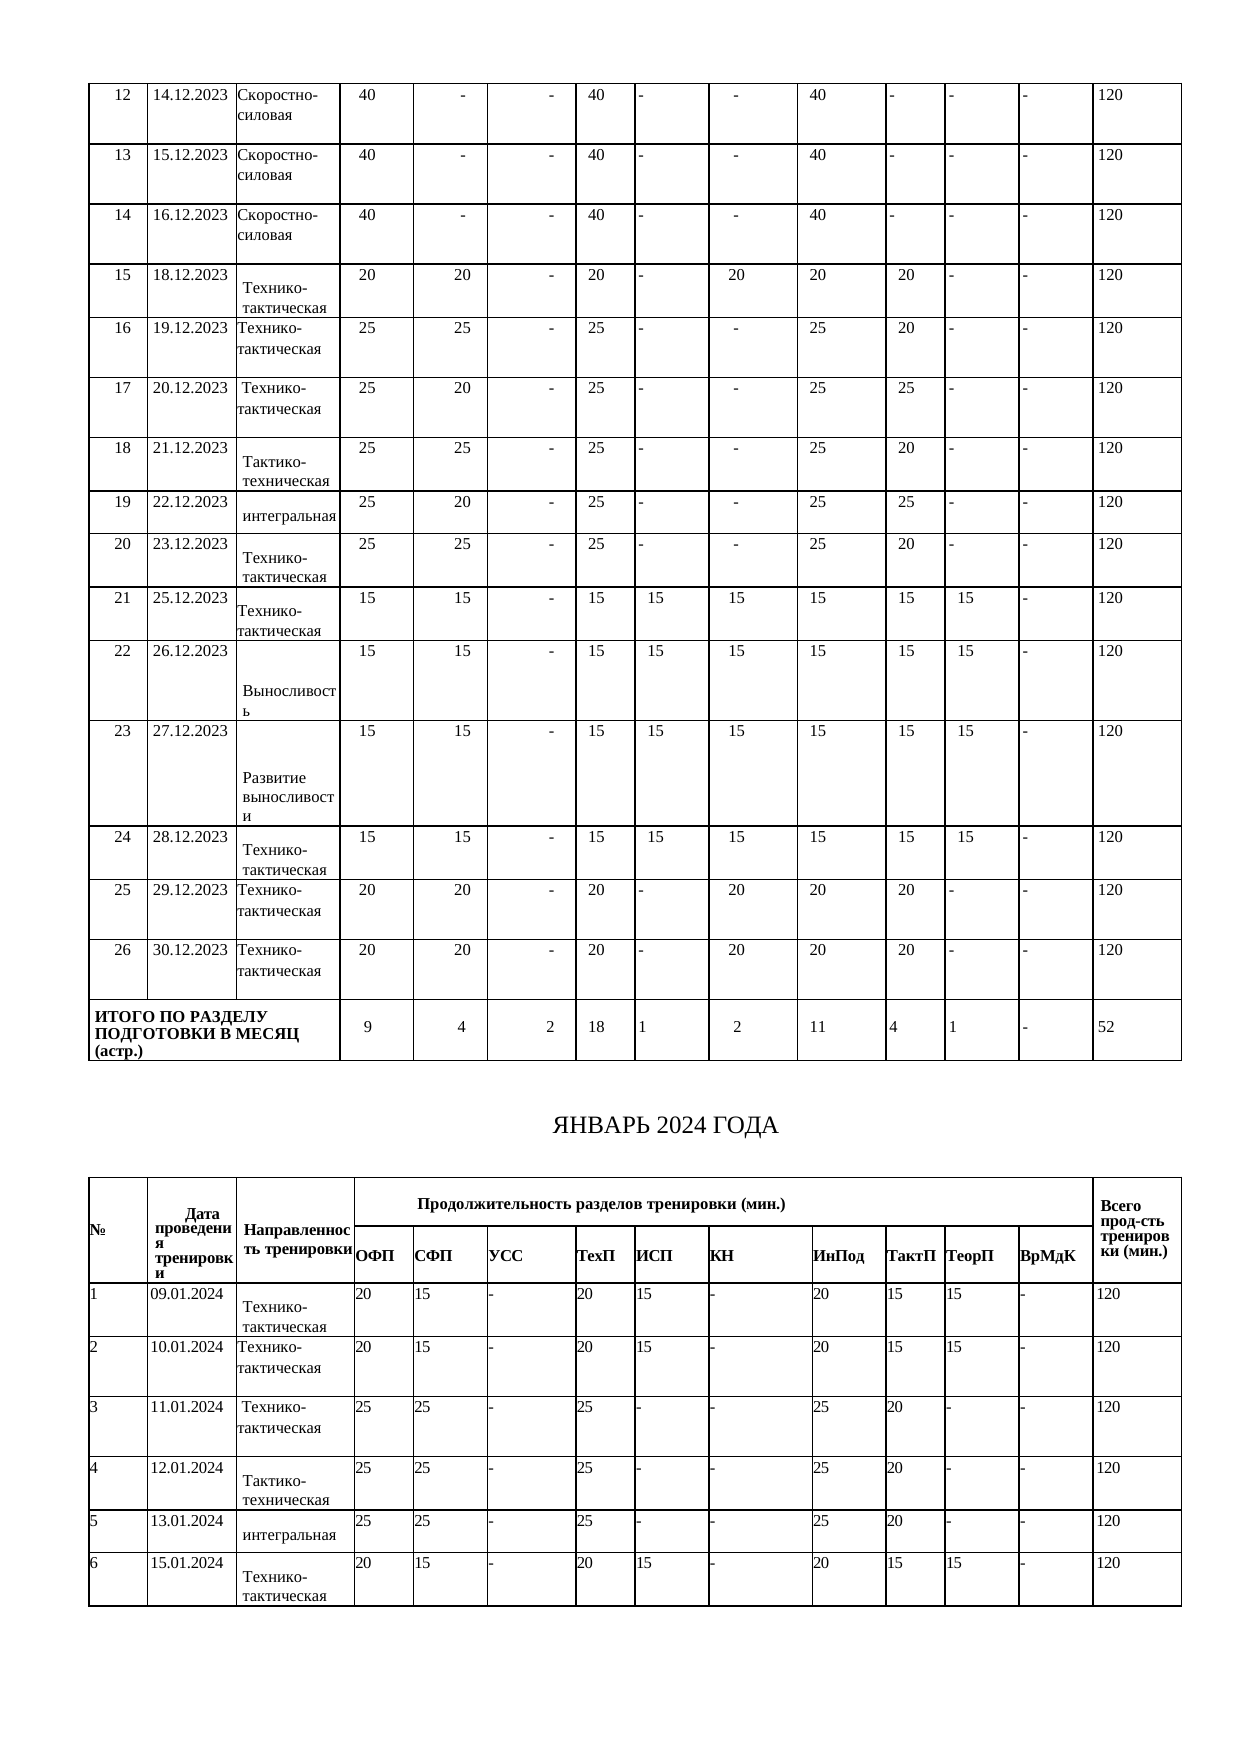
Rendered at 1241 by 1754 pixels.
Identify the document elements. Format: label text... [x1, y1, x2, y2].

table_cell - [1020, 1397, 1092, 1456]
table_cell 120 [1094, 84, 1181, 143]
table_cell 20 [355, 1337, 413, 1396]
table_cell 13.01.2024 [148, 1511, 236, 1551]
table_cell 12 [90, 84, 147, 143]
table_cell - [1020, 827, 1092, 878]
table_cell 25 [798, 318, 885, 377]
table_cell Тактико-техническая [237, 1457, 354, 1509]
table_cell 25 [798, 378, 885, 437]
table_cell 25 [577, 378, 634, 437]
table_cell 120 [1094, 492, 1181, 532]
table_cell 20 [887, 438, 944, 490]
table_cell - [1020, 84, 1092, 143]
table_cell 25 [414, 438, 487, 490]
table_cell ТактП [887, 1227, 944, 1282]
table_cell СФП [414, 1227, 487, 1282]
table_cell - [636, 940, 708, 999]
table_cell 15 [90, 265, 147, 317]
table_cell 25 [341, 438, 413, 490]
table_cell 25 [887, 378, 944, 437]
table_cell 25 [341, 534, 413, 586]
table_cell 2 [488, 1000, 575, 1059]
table_cell - [636, 438, 708, 490]
table_cell 15 [577, 641, 634, 719]
table_cell 120 [1094, 205, 1181, 263]
table_cell - [636, 534, 708, 586]
table_cell 40 [341, 145, 413, 203]
table_cell 15 [577, 588, 634, 639]
table_cell - [1020, 1337, 1092, 1396]
table_cell - [946, 265, 1018, 317]
table_cell - [946, 438, 1018, 490]
table_cell - [1020, 721, 1092, 825]
table_cell 15 [887, 1553, 944, 1605]
table_cell 25 [341, 492, 413, 532]
table_cell 25 [90, 880, 147, 939]
table_cell - [488, 641, 575, 719]
table_cell 40 [798, 205, 885, 263]
table_cell 120 [1094, 588, 1181, 639]
table_cell - [1020, 1000, 1092, 1059]
table_cell 28.12.2023 [148, 827, 236, 878]
table_cell 20 [577, 1553, 634, 1605]
table_cell - [488, 940, 575, 999]
table_cell - [1020, 1457, 1092, 1509]
table_cell - [946, 1457, 1018, 1509]
table_cell 40 [798, 84, 885, 143]
table_cell 26.12.2023 [148, 641, 236, 719]
table_cell 20 [577, 1337, 634, 1396]
table_cell 1 [636, 1000, 708, 1059]
table_cell 15 [414, 1284, 487, 1336]
table_cell 15 [577, 721, 634, 825]
table_cell 15 [414, 827, 487, 878]
table_cell 20 [341, 880, 413, 939]
table_cell Технико-тактическая [237, 1397, 354, 1456]
table_cell 40 [798, 145, 885, 203]
table_cell 25 [355, 1457, 413, 1509]
table_cell - [887, 145, 944, 203]
table_cell 120 [1094, 940, 1181, 999]
table_header Дата проведения тренировки [148, 1178, 236, 1282]
table_cell 09.01.2024 [148, 1284, 236, 1336]
table_cell 15 [710, 827, 797, 878]
table_cell 15 [577, 827, 634, 878]
table_cell - [488, 1284, 575, 1336]
table_cell 20 [813, 1553, 885, 1605]
table_cell 15 [887, 641, 944, 719]
table_cell - [1020, 940, 1092, 999]
table_cell 14.12.2023 [148, 84, 236, 143]
table_cell Технико-тактическая [237, 265, 339, 317]
table_cell 40 [341, 205, 413, 263]
table_cell - [710, 1553, 812, 1605]
table_cell - [710, 84, 797, 143]
table_cell 20 [414, 265, 487, 317]
table_cell Скоростно-силовая [237, 205, 339, 263]
table_cell - [1020, 145, 1092, 203]
table_cell 20 [798, 265, 885, 317]
table_cell - [710, 1457, 812, 1509]
table_cell 25 [577, 1397, 634, 1456]
table_cell 25 [577, 438, 634, 490]
table_cell 120 [1094, 1337, 1181, 1396]
table_cell - [414, 84, 487, 143]
table_cell 25 [341, 378, 413, 437]
table_cell 5 [90, 1511, 147, 1551]
table_cell - [636, 318, 708, 377]
table_cell 17 [90, 378, 147, 437]
table_cell 25 [577, 1511, 634, 1551]
table_cell 11 [798, 1000, 885, 1059]
table_cell - [946, 940, 1018, 999]
table_cell - [946, 1511, 1018, 1551]
table_cell 40 [577, 205, 634, 263]
table_header Всего прод-сть тренировки (мин.) [1094, 1178, 1181, 1282]
table_cell 25 [414, 1511, 487, 1551]
table_cell 15 [414, 1553, 487, 1605]
table_cell 20 [798, 880, 885, 939]
table_cell 15 [798, 641, 885, 719]
table_cell ИнПод [813, 1227, 885, 1282]
table_cell 15 [887, 1337, 944, 1396]
table_cell - [1020, 588, 1092, 639]
table_cell - [946, 84, 1018, 143]
table_cell - [710, 492, 797, 532]
table_cell 15 [887, 827, 944, 878]
table_cell - [488, 318, 575, 377]
table_cell - [946, 378, 1018, 437]
table_cell 25 [414, 534, 487, 586]
table_cell Технико-тактическая [237, 940, 339, 999]
table_cell 20 [90, 534, 147, 586]
table_cell 20 [798, 940, 885, 999]
table_cell 15 [414, 1337, 487, 1396]
table_cell - [488, 1511, 575, 1551]
table_cell 15 [887, 721, 944, 825]
table_cell 20 [577, 265, 634, 317]
table_cell 52 [1094, 1000, 1181, 1059]
table_cell Скоростно-силовая [237, 84, 339, 143]
table_cell - [887, 84, 944, 143]
table_cell - [1020, 492, 1092, 532]
table_cell - [946, 492, 1018, 532]
table_cell 12.01.2024 [148, 1457, 236, 1509]
table_cell 15.01.2024 [148, 1553, 236, 1605]
table_cell - [946, 534, 1018, 586]
table_cell 19.12.2023 [148, 318, 236, 377]
table_cell - [636, 265, 708, 317]
table_cell Развитие выносливости [237, 721, 339, 825]
table_cell 20 [414, 940, 487, 999]
table_cell 29.12.2023 [148, 880, 236, 939]
table_cell Технико-тактическая [237, 827, 339, 878]
table_cell - [488, 880, 575, 939]
table_cell - [488, 1553, 575, 1605]
table_cell 20 [414, 492, 487, 532]
table_cell - [488, 378, 575, 437]
table_cell - [710, 205, 797, 263]
table_cell 120 [1094, 534, 1181, 586]
table_cell - [887, 205, 944, 263]
table_cell 9 [341, 1000, 413, 1059]
table_cell - [710, 318, 797, 377]
table_cell 22.12.2023 [148, 492, 236, 532]
table_cell 25 [355, 1511, 413, 1551]
table_cell Технико-тактическая [237, 534, 339, 586]
table_cell 15 [636, 641, 708, 719]
table_cell 15 [341, 827, 413, 878]
table_cell 23.12.2023 [148, 534, 236, 586]
table_cell 25 [813, 1397, 885, 1456]
table_cell 15 [946, 1337, 1018, 1396]
text ЯНВАРЬ 2024 ГОДА [259, 1110, 1181, 1138]
table_cell 20 [577, 1284, 634, 1336]
table_cell 40 [341, 84, 413, 143]
table_cell 15 [946, 641, 1018, 719]
table_cell - [710, 378, 797, 437]
table_cell - [636, 378, 708, 437]
table_cell - [636, 1511, 708, 1551]
table_cell Технико-тактическая [237, 378, 339, 437]
table_cell 20 [341, 265, 413, 317]
table_cell - [636, 205, 708, 263]
table_cell 120 [1094, 1457, 1181, 1509]
table_cell ТеорП [946, 1227, 1018, 1282]
table_cell 120 [1094, 1284, 1181, 1336]
table_cell 15 [636, 588, 708, 639]
table_cell 15 [636, 1337, 708, 1396]
table_cell - [1020, 318, 1092, 377]
table_cell 15 [414, 641, 487, 719]
table_cell 15 [636, 1284, 708, 1336]
table_cell - [414, 145, 487, 203]
table_cell - [1020, 378, 1092, 437]
table_cell КН [710, 1227, 812, 1282]
table_cell 11.01.2024 [148, 1397, 236, 1456]
table_cell 25 [577, 1457, 634, 1509]
table_cell 20 [414, 378, 487, 437]
table_cell интегральная [237, 1511, 354, 1551]
table_cell 120 [1094, 1553, 1181, 1605]
table_cell 4 [90, 1457, 147, 1509]
table_cell 2 [710, 1000, 797, 1059]
table_cell 120 [1094, 265, 1181, 317]
table_cell 20 [710, 265, 797, 317]
table_cell 15 [946, 827, 1018, 878]
table_cell 15 [946, 1284, 1018, 1336]
table_cell 18.12.2023 [148, 265, 236, 317]
table_cell 120 [1094, 318, 1181, 377]
table_cell 15 [710, 588, 797, 639]
table_cell 25 [798, 492, 885, 532]
table_cell 4 [414, 1000, 487, 1059]
table_cell ТехП [577, 1227, 634, 1282]
table_cell 20 [887, 265, 944, 317]
table_cell 25 [414, 1397, 487, 1456]
table_cell 15 [341, 721, 413, 825]
table_cell 4 [887, 1000, 944, 1059]
table_cell - [488, 265, 575, 317]
table_cell - [488, 1457, 575, 1509]
table_cell 20 [341, 940, 413, 999]
table_cell - [710, 145, 797, 203]
table_cell - [1020, 880, 1092, 939]
table_cell 25 [813, 1457, 885, 1509]
table_cell 25.12.2023 [148, 588, 236, 639]
table_cell - [710, 534, 797, 586]
table_cell 2 [90, 1337, 147, 1396]
table_cell - [1020, 205, 1092, 263]
table_cell - [636, 1457, 708, 1509]
table_cell - [710, 1511, 812, 1551]
table_cell 25 [798, 438, 885, 490]
table_cell ВрМдК [1020, 1227, 1092, 1282]
table_cell 3 [90, 1397, 147, 1456]
table_cell 25 [577, 534, 634, 586]
table_cell 15 [341, 588, 413, 639]
table_cell 120 [1094, 1397, 1181, 1456]
table_cell Технико-тактическая [237, 1553, 354, 1605]
table_cell - [1020, 1284, 1092, 1336]
table_cell 20 [414, 880, 487, 939]
table_cell 20 [355, 1553, 413, 1605]
table_cell 18 [90, 438, 147, 490]
table_cell 25 [577, 318, 634, 377]
table_cell 120 [1094, 827, 1181, 878]
table_cell - [1020, 1553, 1092, 1605]
table_cell - [488, 145, 575, 203]
table_cell - [1020, 534, 1092, 586]
table_cell 20 [887, 1397, 944, 1456]
table_cell - [946, 1397, 1018, 1456]
table_cell 24 [90, 827, 147, 878]
table_cell Тактико-техническая [237, 438, 339, 490]
table_cell 10.01.2024 [148, 1337, 236, 1396]
table_cell 25 [414, 318, 487, 377]
table_cell - [414, 205, 487, 263]
table_cell Технико-тактическая [237, 588, 339, 639]
table_cell 15 [636, 721, 708, 825]
table_cell - [488, 1397, 575, 1456]
table_cell 21 [90, 588, 147, 639]
table_cell 6 [90, 1553, 147, 1605]
table_cell 20 [887, 534, 944, 586]
table_cell 120 [1094, 880, 1181, 939]
table_cell Технико-тактическая [237, 1284, 354, 1336]
table_cell - [488, 721, 575, 825]
table_cell 25 [798, 534, 885, 586]
table_cell УСС [488, 1227, 575, 1282]
table_cell 20 [887, 940, 944, 999]
table_cell ИТОГО ПО РАЗДЕЛУ ПОДГОТОВКИ В МЕСЯЦ (астр.) [90, 1000, 339, 1059]
table_cell 15 [798, 588, 885, 639]
table_cell интегральная [237, 492, 339, 532]
table_header Продолжительность разделов тренировки (мин.) [355, 1178, 1092, 1225]
table_cell Технико-тактическая [237, 318, 339, 377]
table_cell ОФП [355, 1227, 413, 1282]
table_cell - [710, 438, 797, 490]
table_cell 120 [1094, 641, 1181, 719]
table_cell 16.12.2023 [148, 205, 236, 263]
table_cell 15 [341, 641, 413, 719]
table_cell 25 [355, 1397, 413, 1456]
table_header Направленность тренировки [237, 1178, 354, 1282]
table_cell - [946, 145, 1018, 203]
table_cell ИСП [636, 1227, 708, 1282]
table_cell 15 [887, 1284, 944, 1336]
table_cell - [1020, 438, 1092, 490]
table_cell 15 [798, 721, 885, 825]
table_cell 15 [710, 641, 797, 719]
table_cell Скоростно-силовая [237, 145, 339, 203]
table_cell - [1020, 265, 1092, 317]
table_cell 22 [90, 641, 147, 719]
table_cell - [636, 880, 708, 939]
table_cell 15 [636, 827, 708, 878]
table_cell - [1020, 641, 1092, 719]
table_cell 15 [798, 827, 885, 878]
table_cell 13 [90, 145, 147, 203]
table_cell - [488, 827, 575, 878]
table_cell - [1020, 1511, 1092, 1551]
table_cell 25 [414, 1457, 487, 1509]
table_cell 30.12.2023 [148, 940, 236, 999]
table_cell 20 [887, 1511, 944, 1551]
table_cell 15 [946, 588, 1018, 639]
table_cell 1 [90, 1284, 147, 1336]
table_cell - [636, 84, 708, 143]
table_header № [90, 1178, 147, 1282]
table_cell 20 [355, 1284, 413, 1336]
table_cell 15 [414, 588, 487, 639]
table_cell 15 [887, 588, 944, 639]
table_cell 120 [1094, 438, 1181, 490]
table_cell - [946, 205, 1018, 263]
table_cell 20 [577, 880, 634, 939]
table_cell 120 [1094, 378, 1181, 437]
table_cell 120 [1094, 1511, 1181, 1551]
table_cell 26 [90, 940, 147, 999]
table_cell 20 [577, 940, 634, 999]
table_cell 25 [813, 1511, 885, 1551]
table_cell Выносливость [237, 641, 339, 719]
table_cell - [636, 1397, 708, 1456]
table_cell - [946, 318, 1018, 377]
table_cell - [636, 145, 708, 203]
table_cell 18 [577, 1000, 634, 1059]
table_cell 14 [90, 205, 147, 263]
table_cell 120 [1094, 145, 1181, 203]
table_cell 20 [813, 1284, 885, 1336]
table_cell 23 [90, 721, 147, 825]
table_cell Технико-тактическая [237, 880, 339, 939]
table_cell 20 [887, 880, 944, 939]
table_cell - [488, 588, 575, 639]
table_cell - [946, 880, 1018, 939]
table_cell 15 [636, 1553, 708, 1605]
table_cell 20 [710, 940, 797, 999]
table_cell 20 [887, 318, 944, 377]
table_cell 15 [946, 721, 1018, 825]
table_cell 15.12.2023 [148, 145, 236, 203]
table_cell - [488, 1337, 575, 1396]
table_cell 20 [887, 1457, 944, 1509]
table_cell 15 [414, 721, 487, 825]
table_cell 20 [710, 880, 797, 939]
table_cell Технико-тактическая [237, 1337, 354, 1396]
table_cell - [710, 1337, 812, 1396]
table_cell - [488, 492, 575, 532]
table_cell 20.12.2023 [148, 378, 236, 437]
table_cell 25 [577, 492, 634, 532]
table_cell 25 [341, 318, 413, 377]
table_cell 27.12.2023 [148, 721, 236, 825]
table_cell 1 [946, 1000, 1018, 1059]
table_cell 16 [90, 318, 147, 377]
table_cell 19 [90, 492, 147, 532]
table_cell - [488, 534, 575, 586]
table_cell 15 [710, 721, 797, 825]
table_cell 25 [887, 492, 944, 532]
table_cell 15 [946, 1553, 1018, 1605]
table_cell 20 [813, 1337, 885, 1396]
table_cell 21.12.2023 [148, 438, 236, 490]
table_cell 120 [1094, 721, 1181, 825]
table_cell - [636, 492, 708, 532]
table_cell - [488, 438, 575, 490]
table_cell 40 [577, 145, 634, 203]
table_cell - [488, 205, 575, 263]
table_cell - [710, 1397, 812, 1456]
table_cell - [488, 84, 575, 143]
table_cell - [710, 1284, 812, 1336]
table_cell 40 [577, 84, 634, 143]
